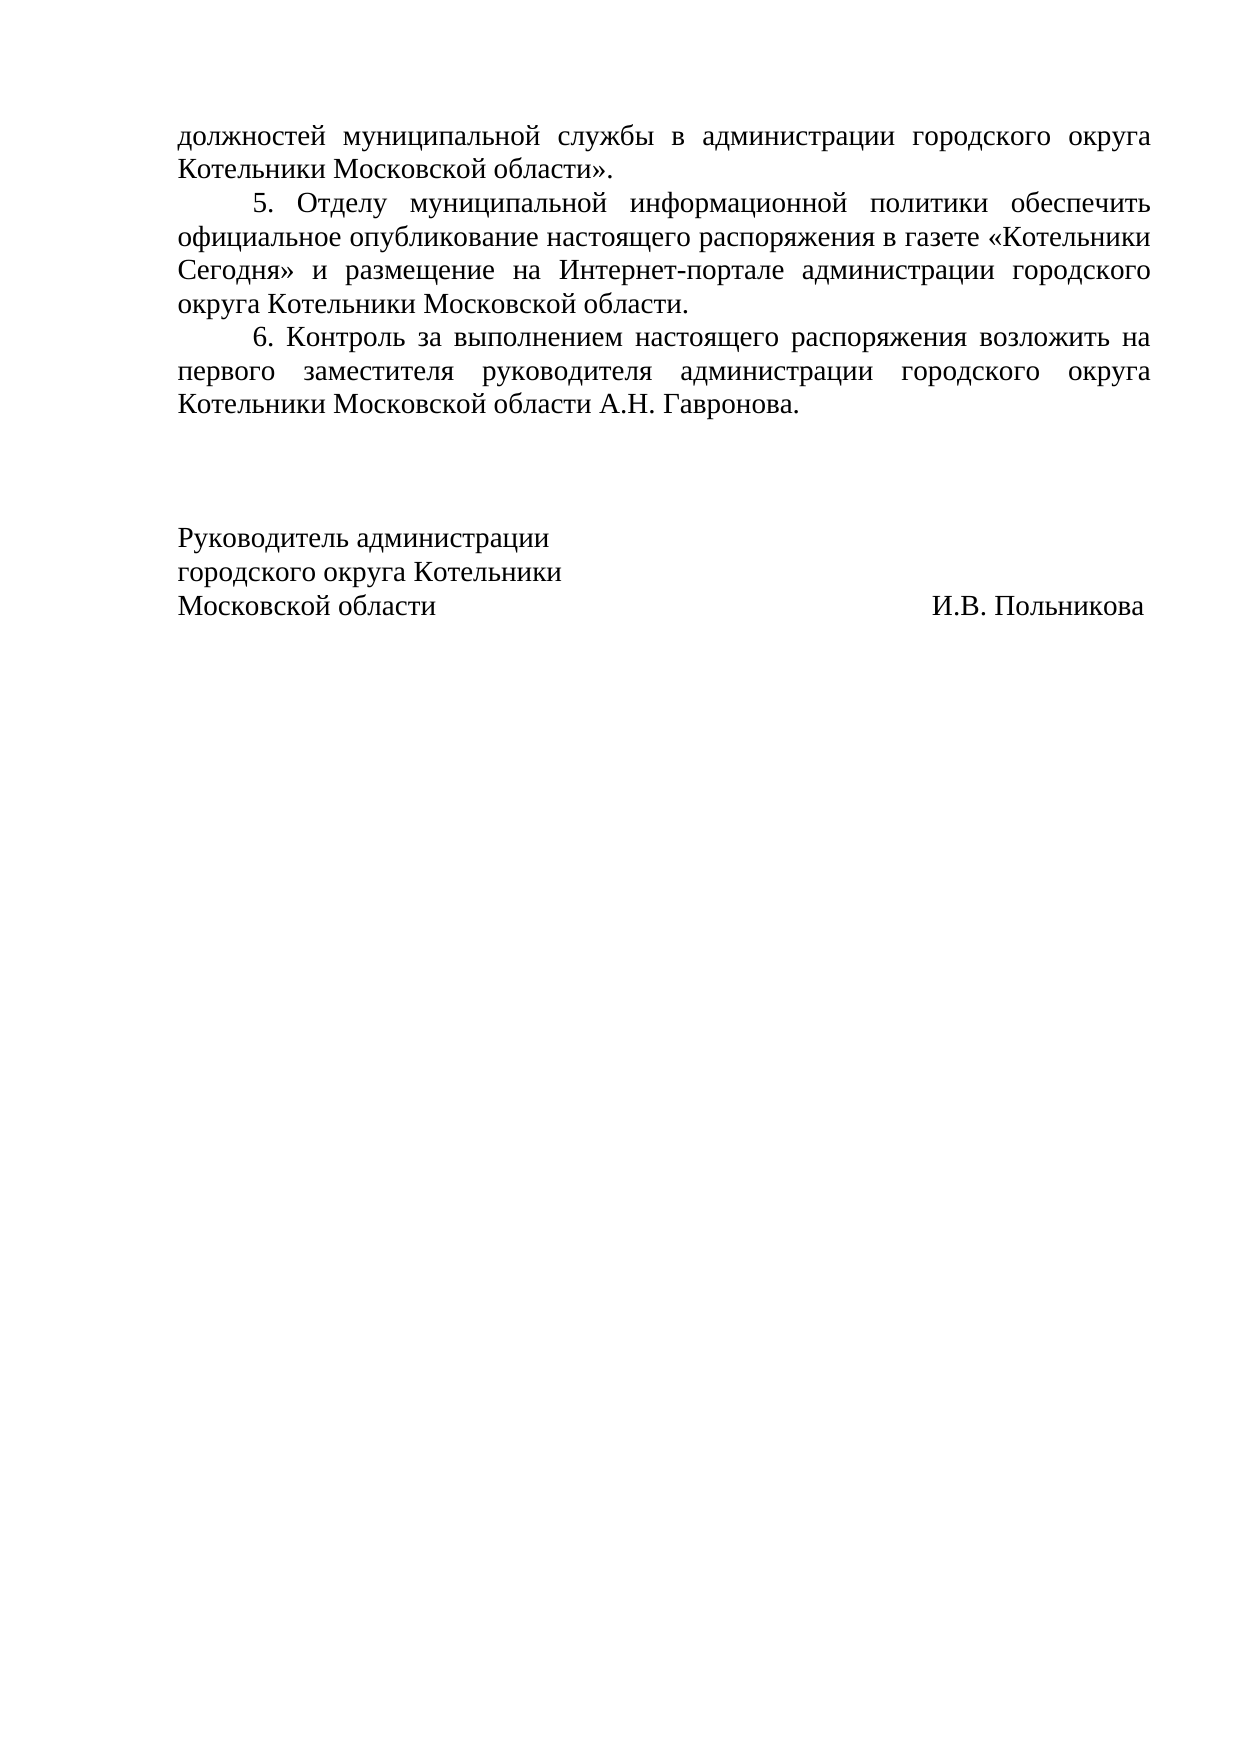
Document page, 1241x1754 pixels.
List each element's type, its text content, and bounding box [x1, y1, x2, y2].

text 6. Контроль за выполнением настоящего распоряжения возложить на первого заместителя руководителя администрации городского округа Котельники Московской области А.Н. Гавронова. [177, 319, 1152, 420]
text 5. Отделу муниципальной информационной политики обеспечить официальное опубликование настоящего распоряжения в газете «Котельники Сегодня» и размещение на Интернет-портале администрации городского округа Котельники Московской области. [177, 185, 1152, 319]
text Руководитель администрации [177, 521, 1152, 554]
text Московской области И.В. Польникова [177, 588, 1152, 621]
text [177, 118, 1152, 185]
text городского округа Котельники [177, 554, 1152, 588]
